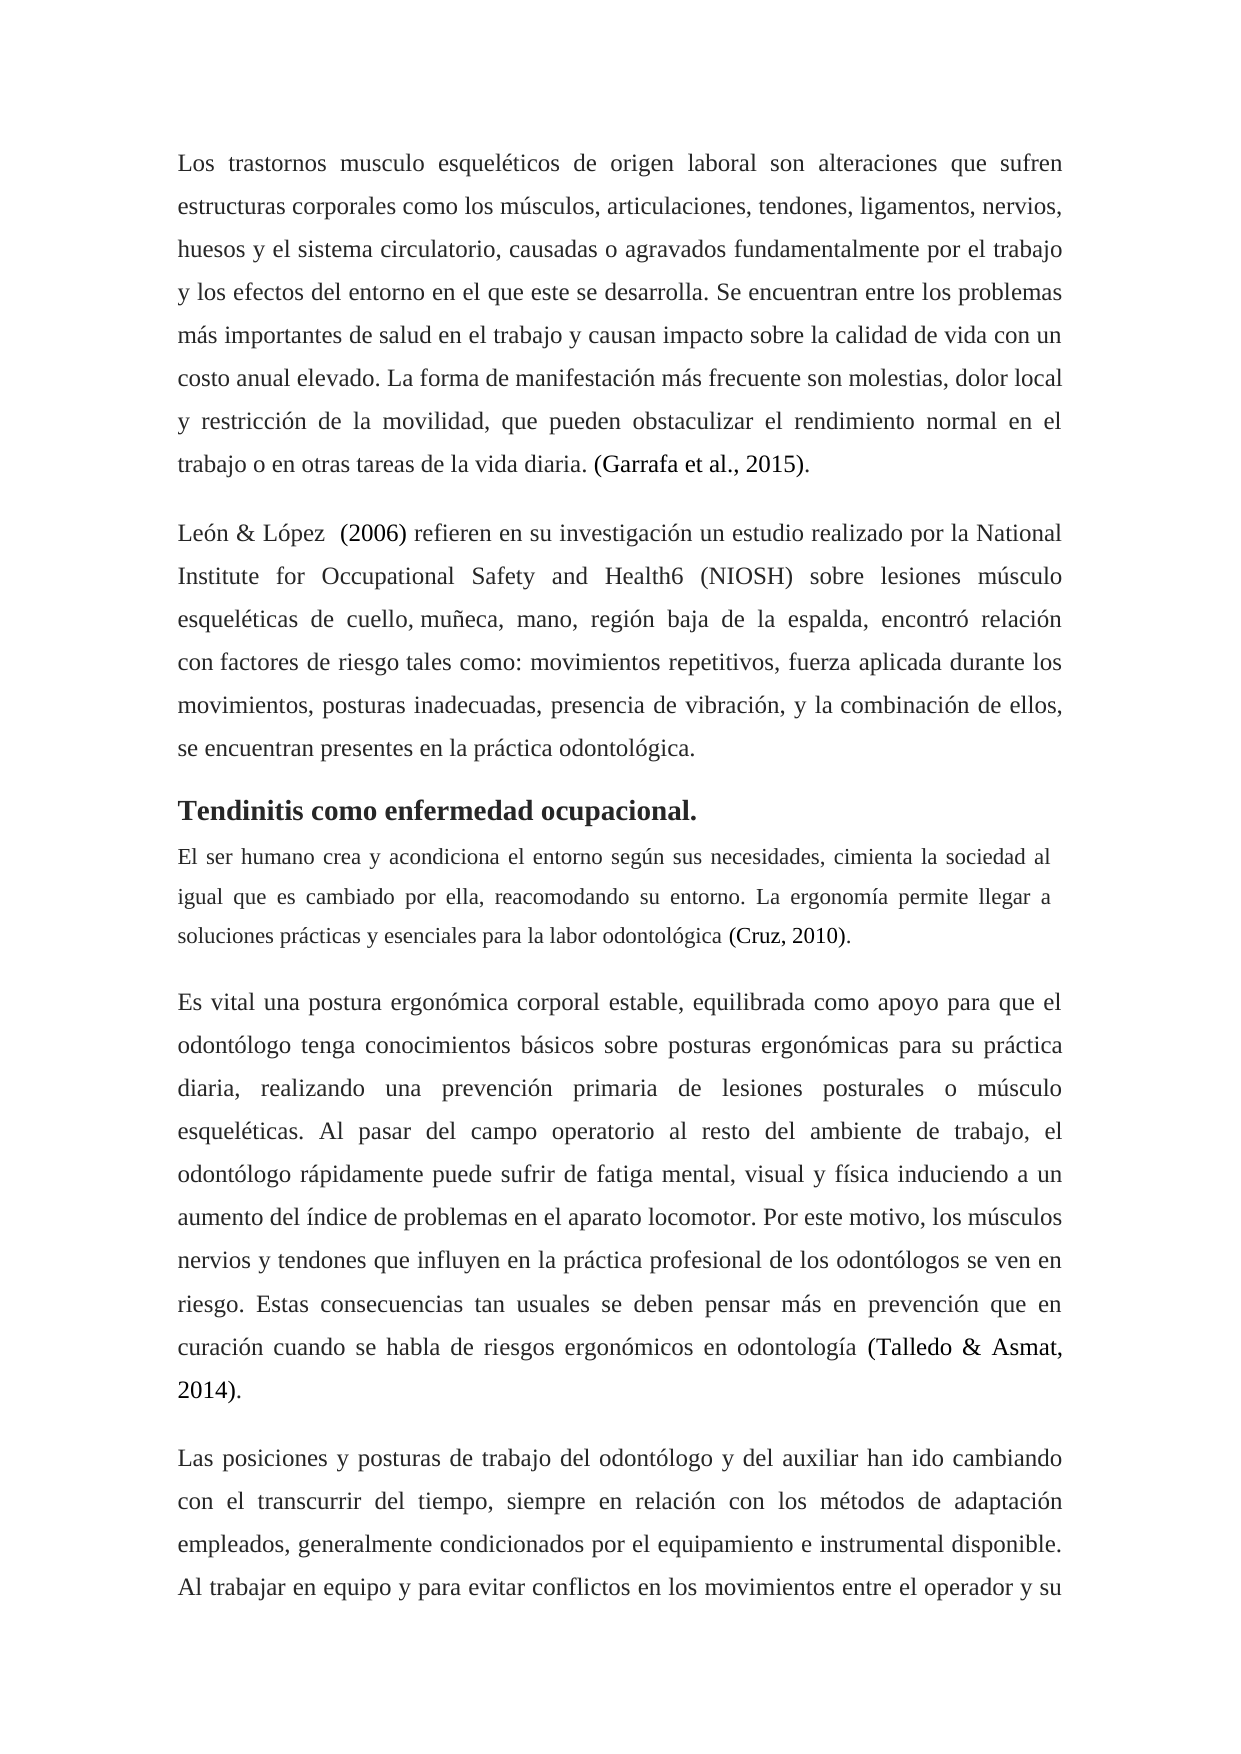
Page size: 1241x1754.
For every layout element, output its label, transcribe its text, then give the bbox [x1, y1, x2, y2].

text Es vital una postura ergonómica corporal estable, equilibrada como apoyo para que el odontólogo tenga conocimientos básicos sobre posturas ergonómicas para su práctica diaria, realizando una prevención primaria de lesiones posturales o músculo esqueléticas. Al pasar del campo operatorio al resto del ambiente de trabajo, el odontólogo rápidamente puede sufrir de fatiga mental, visual y física induciendo a un aumento del índice de problemas en el aparato locomotor. Por este motivo, los músculos nervios y tendones que influyen en la práctica profesional de los odontólogos se ven en riesgo. Estas consecuencias tan usuales se deben pensar más en prevención que en curación cuando se habla de riesgos ergonómicos en odontología . [177, 987, 1063, 1404]
text Tendinitis como enfermedad ocupacional. [177, 793, 1052, 827]
text El ser humano crea y acondiciona el entorno según sus necesidades, cimienta la sociedad al igual que es cambiado por ella, reacomodando su entorno. La ergonomía permite llegar a soluciones prácticas y esenciales para la labor odontológica . [177, 843, 1052, 949]
text León & López refieren en su investigación un estudio realizado por la National Institute for Occupational Safety and Health6 (NIOSH) sobre lesiones músculo esqueléticas de cuello, muñeca, mano, región baja de la espalda, encontró relación con factores de riesgo tales como: movimientos repetitivos, fuerza aplicada durante los movimientos, posturas inadecuadas, presencia de vibración, y la combinación de ellos, se encuentran presentes en la práctica odontológica. [177, 518, 1063, 762]
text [177, 1443, 1063, 1601]
text Los trastornos musculo esqueléticos de origen laboral son alteraciones que sufren estructuras corporales como los músculos, articulaciones, tendones, ligamentos, nervios, huesos y el sistema circulatorio, causadas o agravados fundamentalmente por el trabajo y los efectos del entorno en el que este se desarrolla. Se encuentran entre los problemas más importantes de salud en el trabajo y causan impacto sobre la calidad de vida con un costo anual elevado. La forma de manifestación más frecuente son molestias, dolor local y restricción de la movilidad, que pueden obstaculizar el rendimiento normal en el trabajo o en otras tareas de la vida diaria. . [177, 148, 1063, 478]
